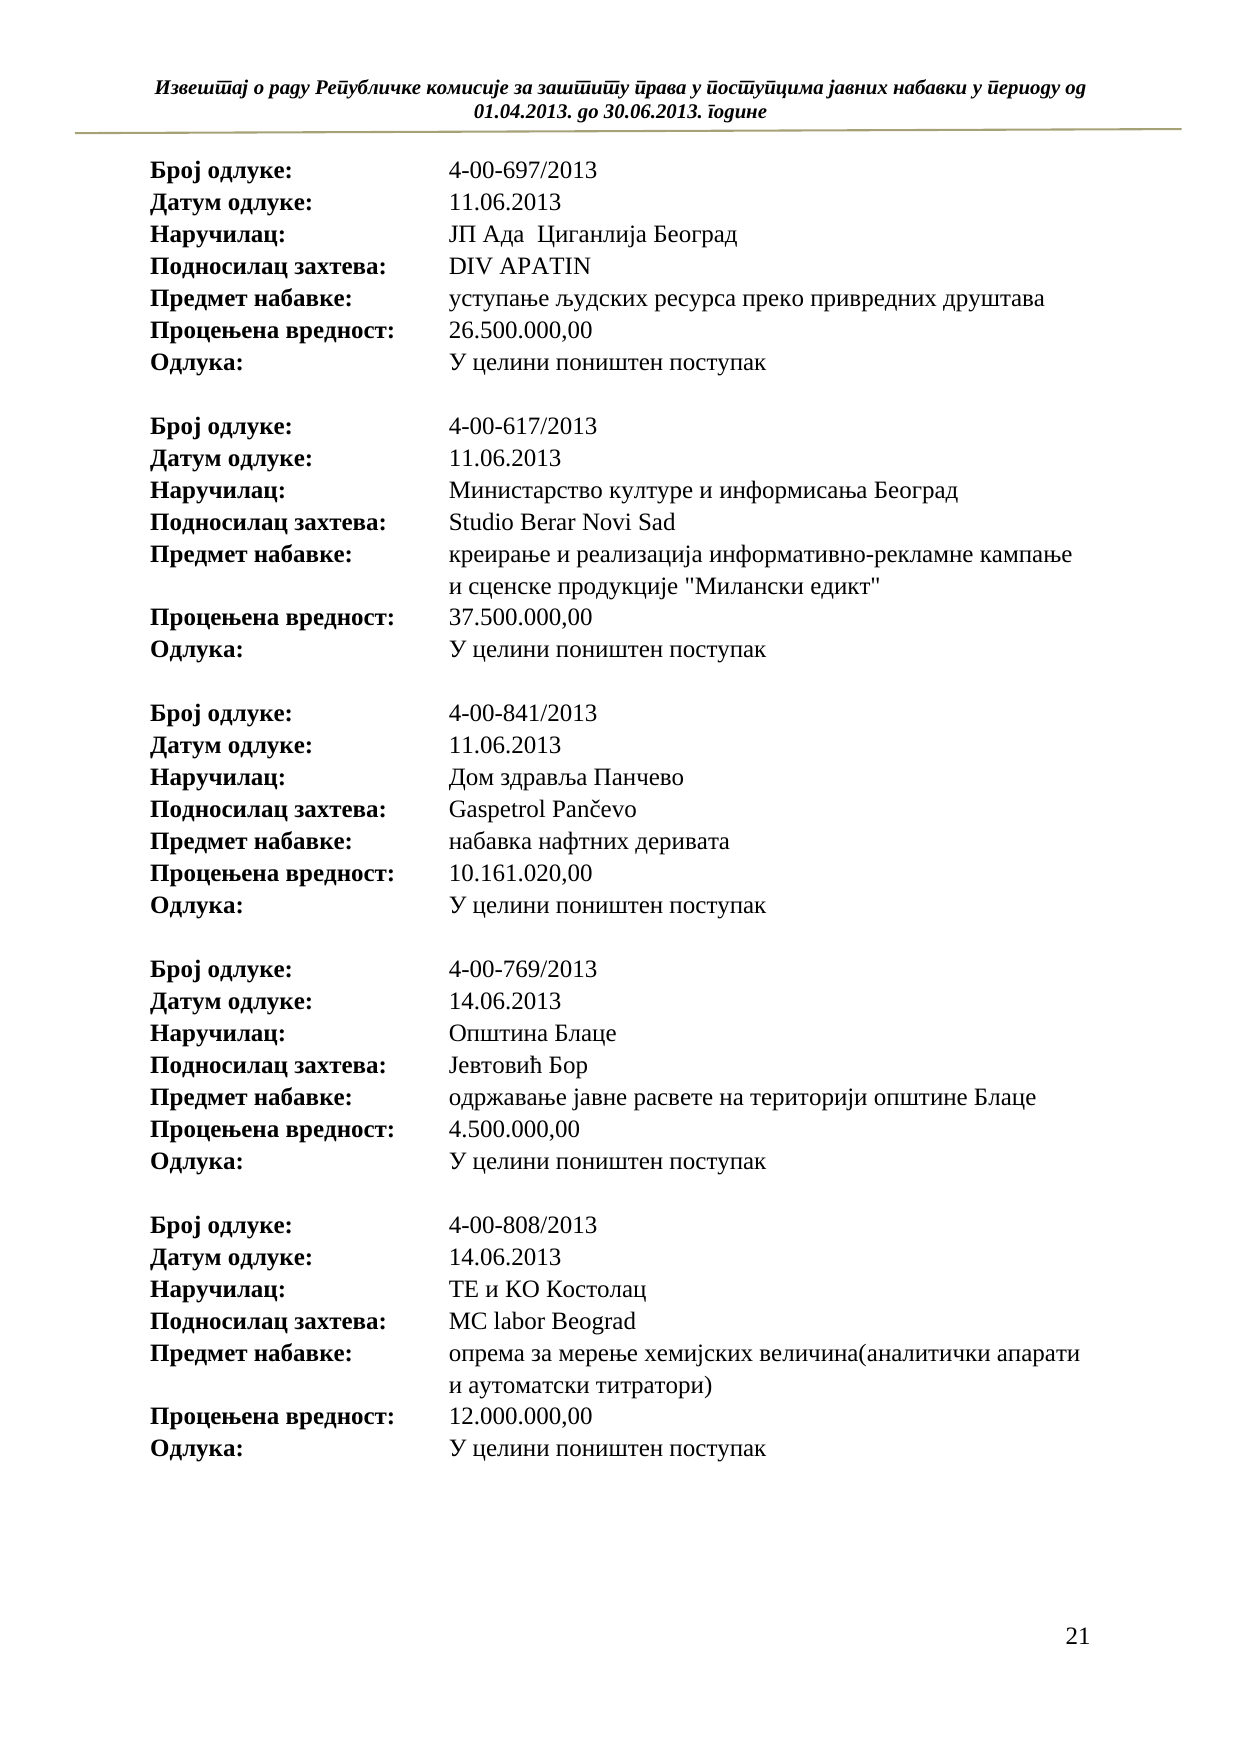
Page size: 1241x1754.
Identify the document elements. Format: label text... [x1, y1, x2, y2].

text Датум одлуке: 11.06.2013 [150, 730, 1090, 759]
text Одлука: У целини поништен поступак [150, 1146, 1090, 1175]
text Процењена вредност: 26.500.000,00 [150, 315, 1090, 344]
text Датум одлуке: 14.06.2013 [150, 1242, 1090, 1271]
text Подносилац захтева: DIV APATIN [150, 251, 1090, 280]
text и сценске продукције "Милански едикт" [150, 571, 1090, 599]
text Наручилац: Министарство културе и информисања Београд [150, 475, 1090, 504]
text Наручилац: ТЕ и КО Костолац [150, 1274, 1090, 1303]
text Наручилац: Дом здравља Панчево [150, 762, 1090, 791]
text Датум одлуке: 11.06.2013 [150, 443, 1090, 472]
text Предмет набавке: набавка нафтних деривата [150, 826, 1090, 855]
text Одлука: У целини поништен поступак [150, 1433, 1090, 1462]
text Одлука: У целини поништен поступак [150, 890, 1090, 919]
text Процењена вредност: 4.500.000,00 [150, 1114, 1090, 1143]
text Предмет набавке: опрема за мерење хемијских величина(аналитички апарати [150, 1338, 1090, 1367]
text Подносилац захтева: Studio Berar Novi Sad [150, 507, 1090, 536]
text Подносилац захтева: Јевтовић Бор [150, 1050, 1090, 1079]
text и аутоматски титратори) [150, 1370, 1090, 1398]
text Предмет набавке: креирање и реализација информативно-рекламне кампање [150, 539, 1090, 568]
text Подносилац захтева: MC labor Beograd [150, 1306, 1090, 1334]
text Подносилац захтева: Gaspetrol Pančevo [150, 794, 1090, 823]
text Процењена вредност: 10.161.020,00 [150, 858, 1090, 887]
text Број одлуке: 4-00-808/2013 [150, 1210, 1090, 1239]
text Број одлуке: 4-00-769/2013 [150, 954, 1090, 983]
text Одлука: У целини поништен поступак [150, 347, 1090, 376]
text Број одлуке: 4-00-841/2013 [150, 698, 1090, 727]
text Одлука: У целини поништен поступак [150, 634, 1090, 663]
text Процењена вредност: 37.500.000,00 [150, 602, 1090, 631]
text Наручилац: Општина Блаце [150, 1018, 1090, 1047]
text Наручилац: ЈП Ада Циганлија Београд [150, 219, 1090, 248]
text Датум одлуке: 11.06.2013 [150, 187, 1090, 216]
text Предмет набавке: одржавање јавне расвете на територији општине Блаце [150, 1082, 1090, 1111]
text Број одлуке: 4-00-617/2013 [150, 411, 1090, 440]
text Предмет набавке: уступање људских ресурса преко привредних друштава [150, 283, 1090, 312]
text Процењена вредност: 12.000.000,00 [150, 1401, 1090, 1430]
text Број одлуке: 4-00-697/2013 [150, 155, 1090, 184]
text Датум одлуке: 14.06.2013 [150, 986, 1090, 1015]
